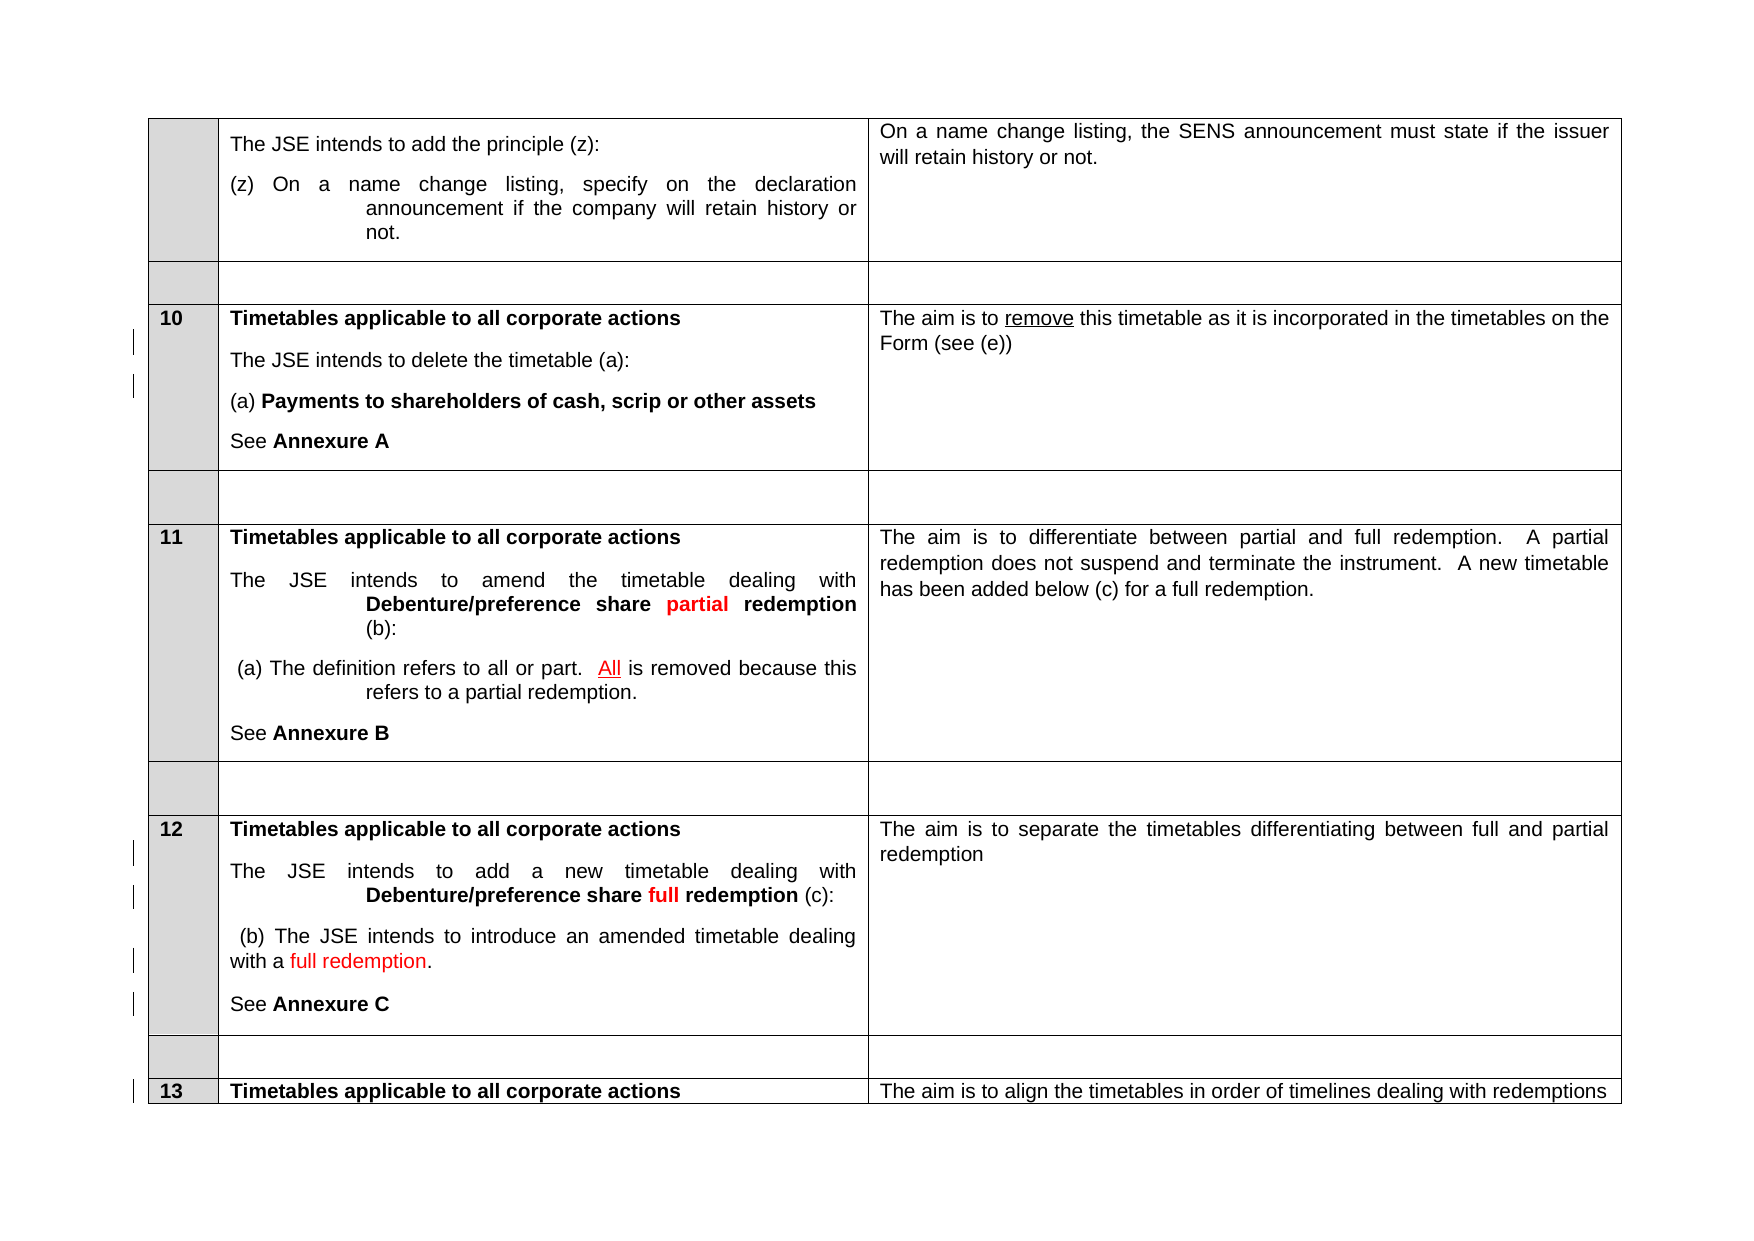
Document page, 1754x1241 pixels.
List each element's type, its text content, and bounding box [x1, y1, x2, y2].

table_cell 13 [149, 1079, 218, 1103]
table_cell [149, 762, 218, 815]
table_cell [869, 262, 1621, 304]
table_cell 12 [149, 816, 218, 1034]
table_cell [869, 119, 1621, 261]
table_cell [219, 119, 868, 261]
table_cell Timetables applicable to all corporate actions The JSE intends to amend the timetable dealing with Debenture/preference share partial redemption (b): (a) The definition refers to all or part. All is removed because this refers to a partial redemption. See Annexure B [219, 525, 868, 761]
table_cell [219, 1036, 868, 1078]
table_cell [149, 262, 218, 304]
table_cell 9 [149, 119, 218, 261]
table_cell 11 [149, 525, 218, 761]
table_cell The aim is to remove this timetable as it is incorporated in the timetables on the Form (see (e)) [869, 305, 1621, 470]
table_cell Timetables applicable to all corporate actions The JSE intends to delete the timetable (a): (a) Payments to shareholders of cash, scrip or other assets See Annexure A [219, 305, 868, 470]
table_cell [149, 1036, 218, 1078]
table_cell The aim is to differentiate between partial and full redemption. A partial redemption does not suspend and terminate the instrument. A new timetable has been added below (c) for a full redemption. [869, 525, 1621, 761]
table_cell [219, 762, 868, 815]
table_cell [149, 471, 218, 524]
table_cell [869, 471, 1621, 524]
table_cell [869, 762, 1621, 815]
table_cell 10 [149, 305, 218, 470]
table_cell Timetables applicable to all corporate actions The JSE intends to add a new timetable dealing with Debenture/preference share full redemption (c): (b) The JSE intends to introduce an amended timetable dealing with a full redemption. See Annexure C [219, 816, 868, 1034]
table_cell The aim is to separate the timetables differentiating between full and partial redemption [869, 816, 1621, 1034]
table_cell [219, 471, 868, 524]
table_cell [219, 262, 868, 304]
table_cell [219, 1079, 868, 1103]
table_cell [869, 1079, 1621, 1103]
table_cell [869, 1036, 1621, 1078]
